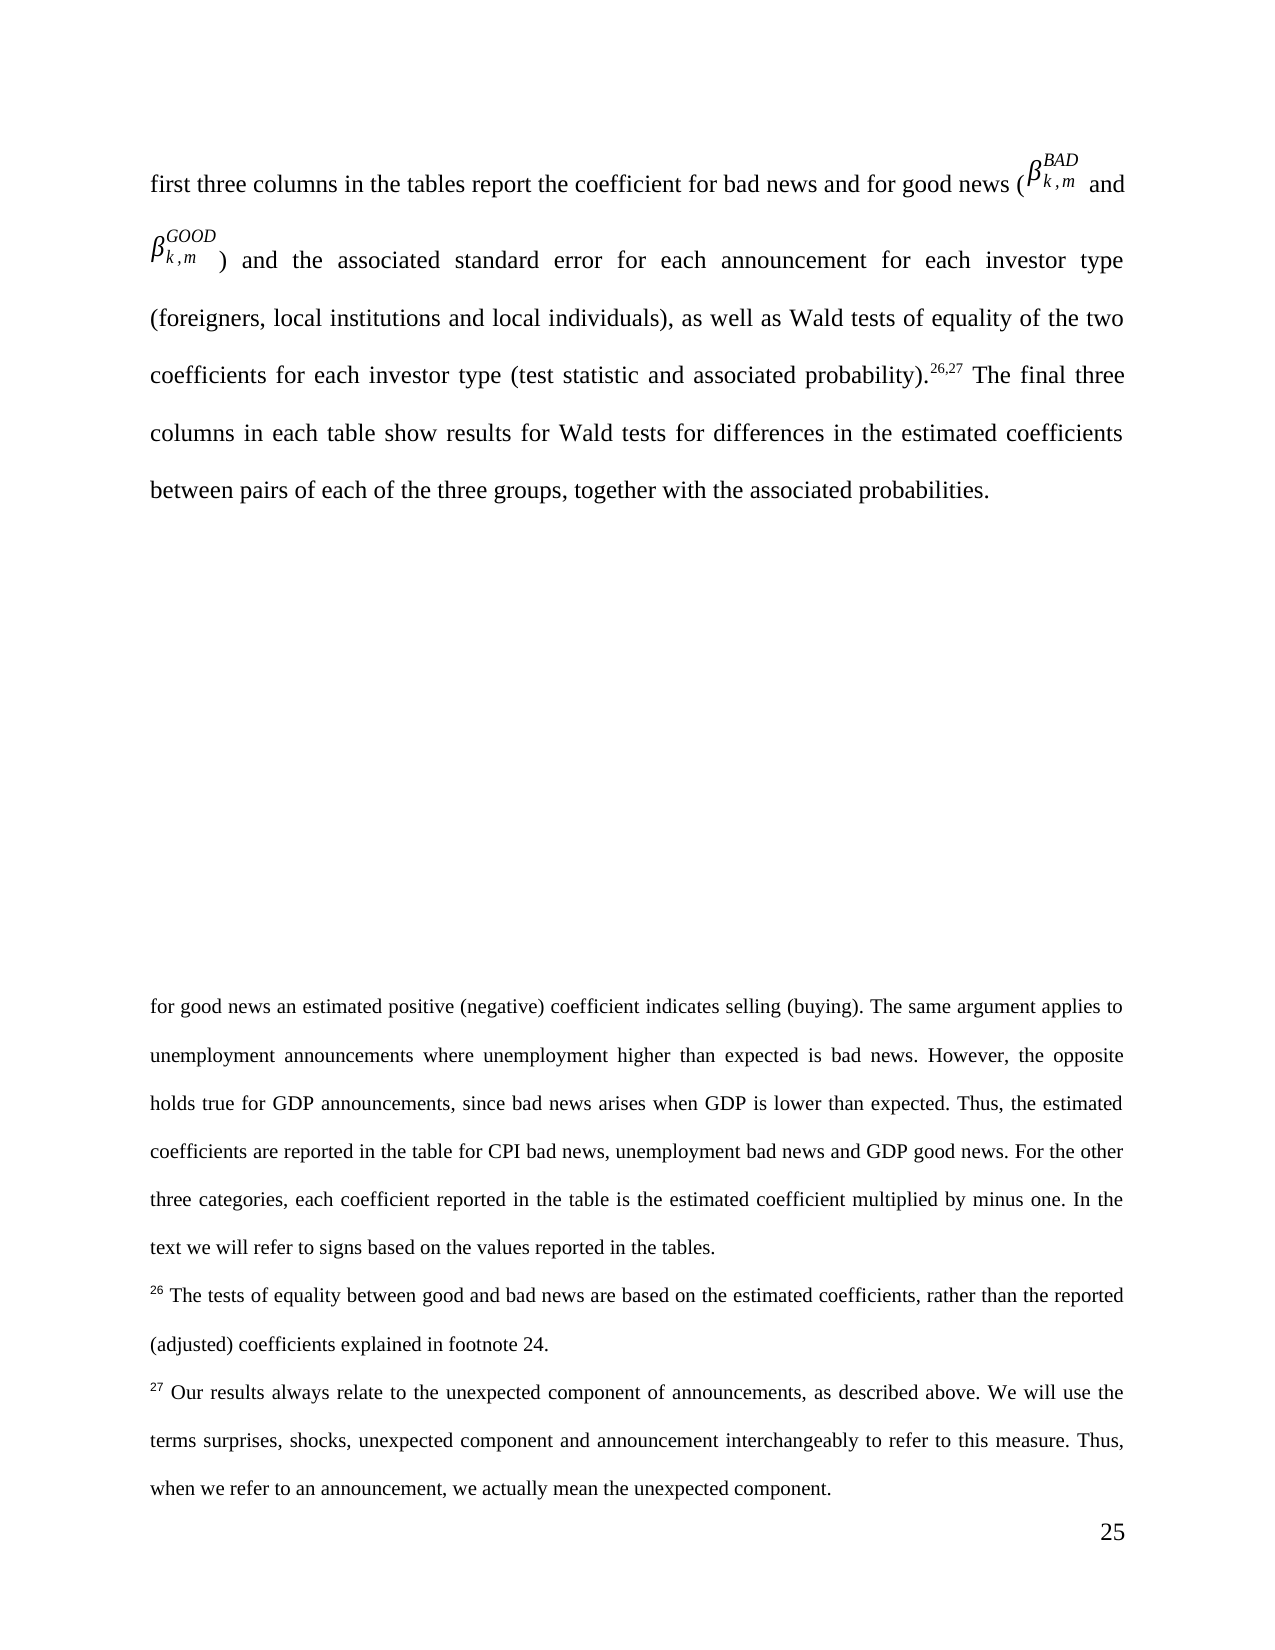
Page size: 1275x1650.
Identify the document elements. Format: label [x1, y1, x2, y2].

text [150, 150, 1125, 504]
